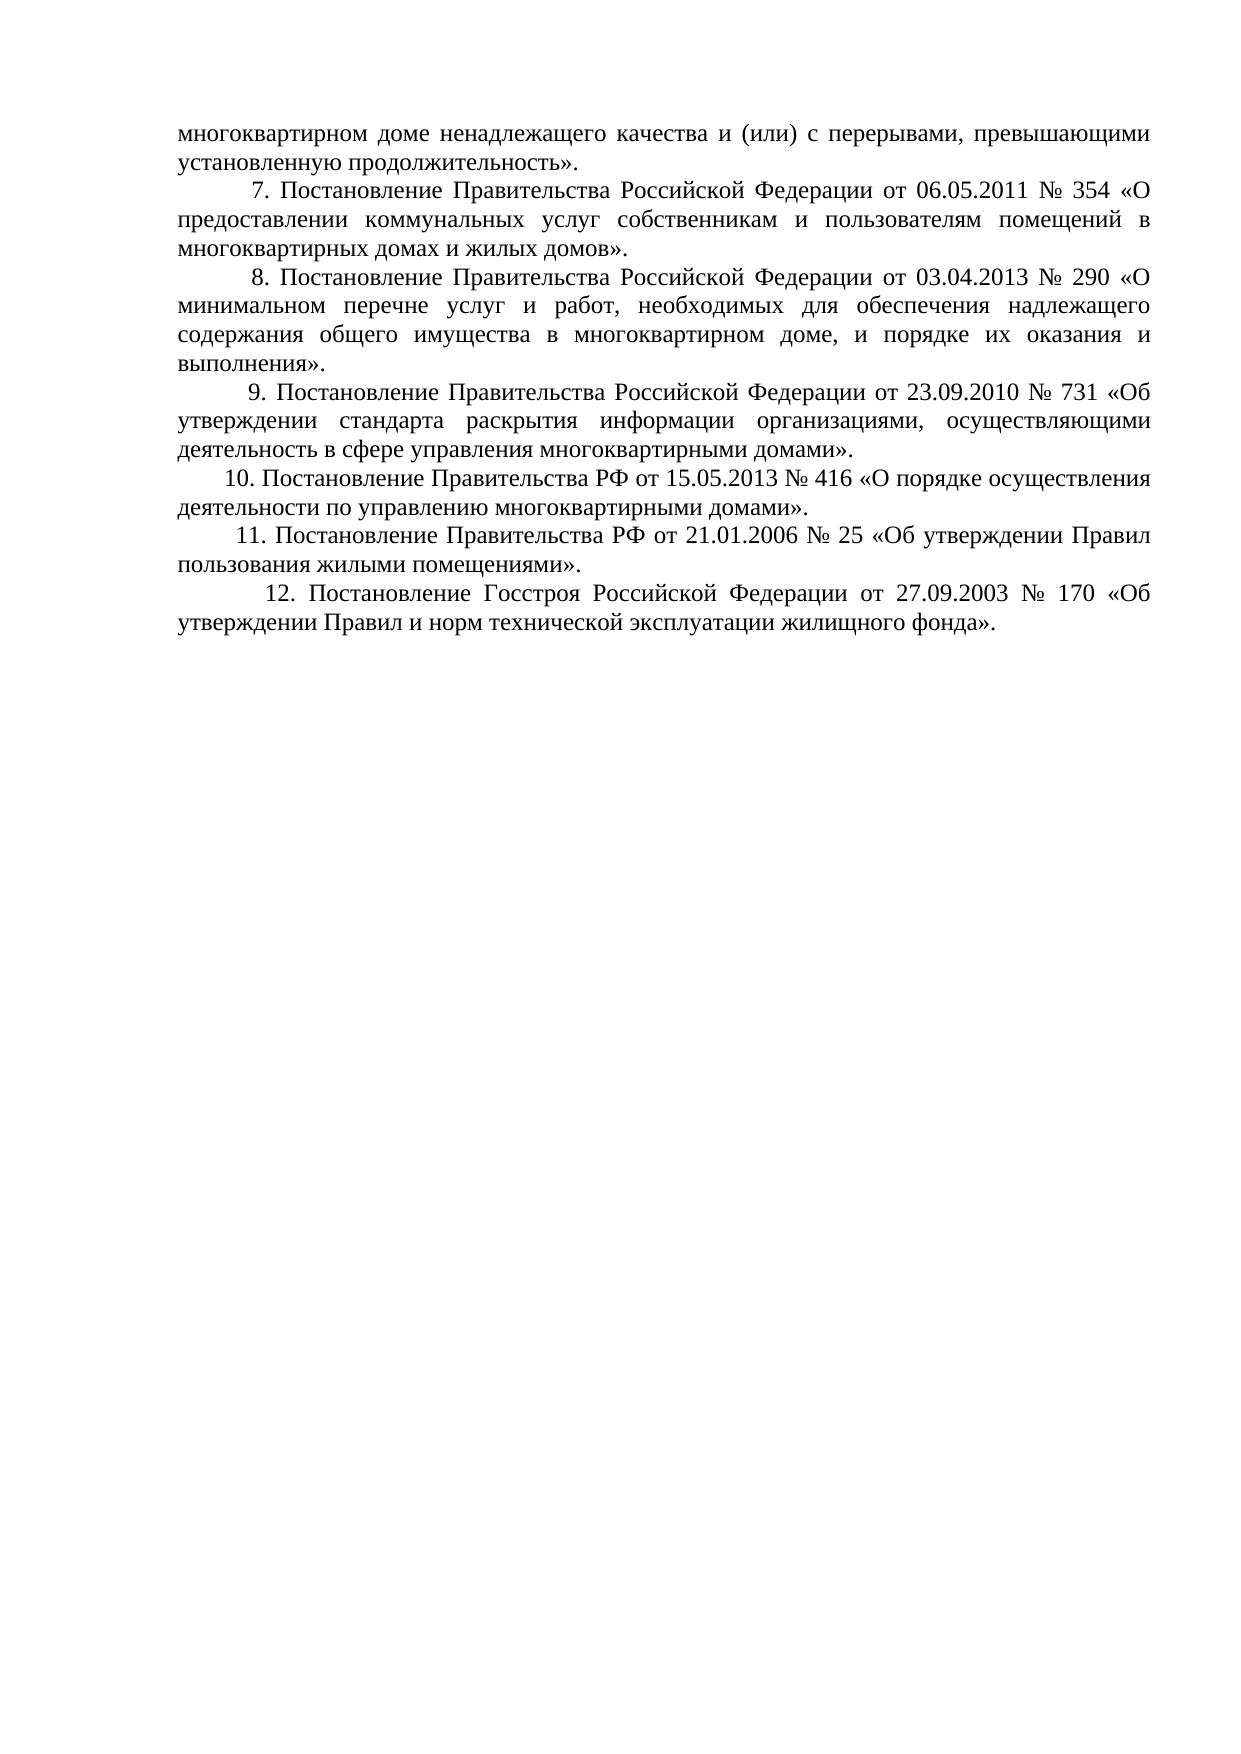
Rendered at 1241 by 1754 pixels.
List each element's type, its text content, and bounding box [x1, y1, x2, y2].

text 8. Постановление Правительства Российской Федерации от 03.04.2013 № 290 «О минимальном перечне услуг и работ, необходимых для обеспечения надлежащего содержания общего имущества в многоквартирном доме, и порядке их оказания и выполнения». [177, 262, 1152, 377]
text 9. Постановление Правительства Российской Федерации от 23.09.2010 № 731 «Об утверждении стандарта раскрытия информации организациями, осуществляющими деятельность в сфере управления многоквартирными домами». [177, 377, 1152, 463]
text 7. Постановление Правительства Российской Федерации от 06.05.2011 № 354 «О предоставлении коммунальных услуг собственникам и пользователям помещений в многоквартирных домах и жилых домов». [177, 176, 1152, 262]
text 10. Постановление Правительства РФ от 15.05.2013 № 416 «О порядке осуществления деятельности по управлению многоквартирными домами». [177, 463, 1152, 521]
text 12. Постановление Госстроя Российской Федерации от 27.09.2003 № 170 «Об утверждении Правил и норм технической эксплуатации жилищного фонда». [177, 578, 1152, 636]
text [177, 118, 1152, 176]
text 11. Постановление Правительства РФ от 21.01.2006 № 25 «Об утверждении Правил пользования жилыми помещениями». [177, 521, 1152, 578]
